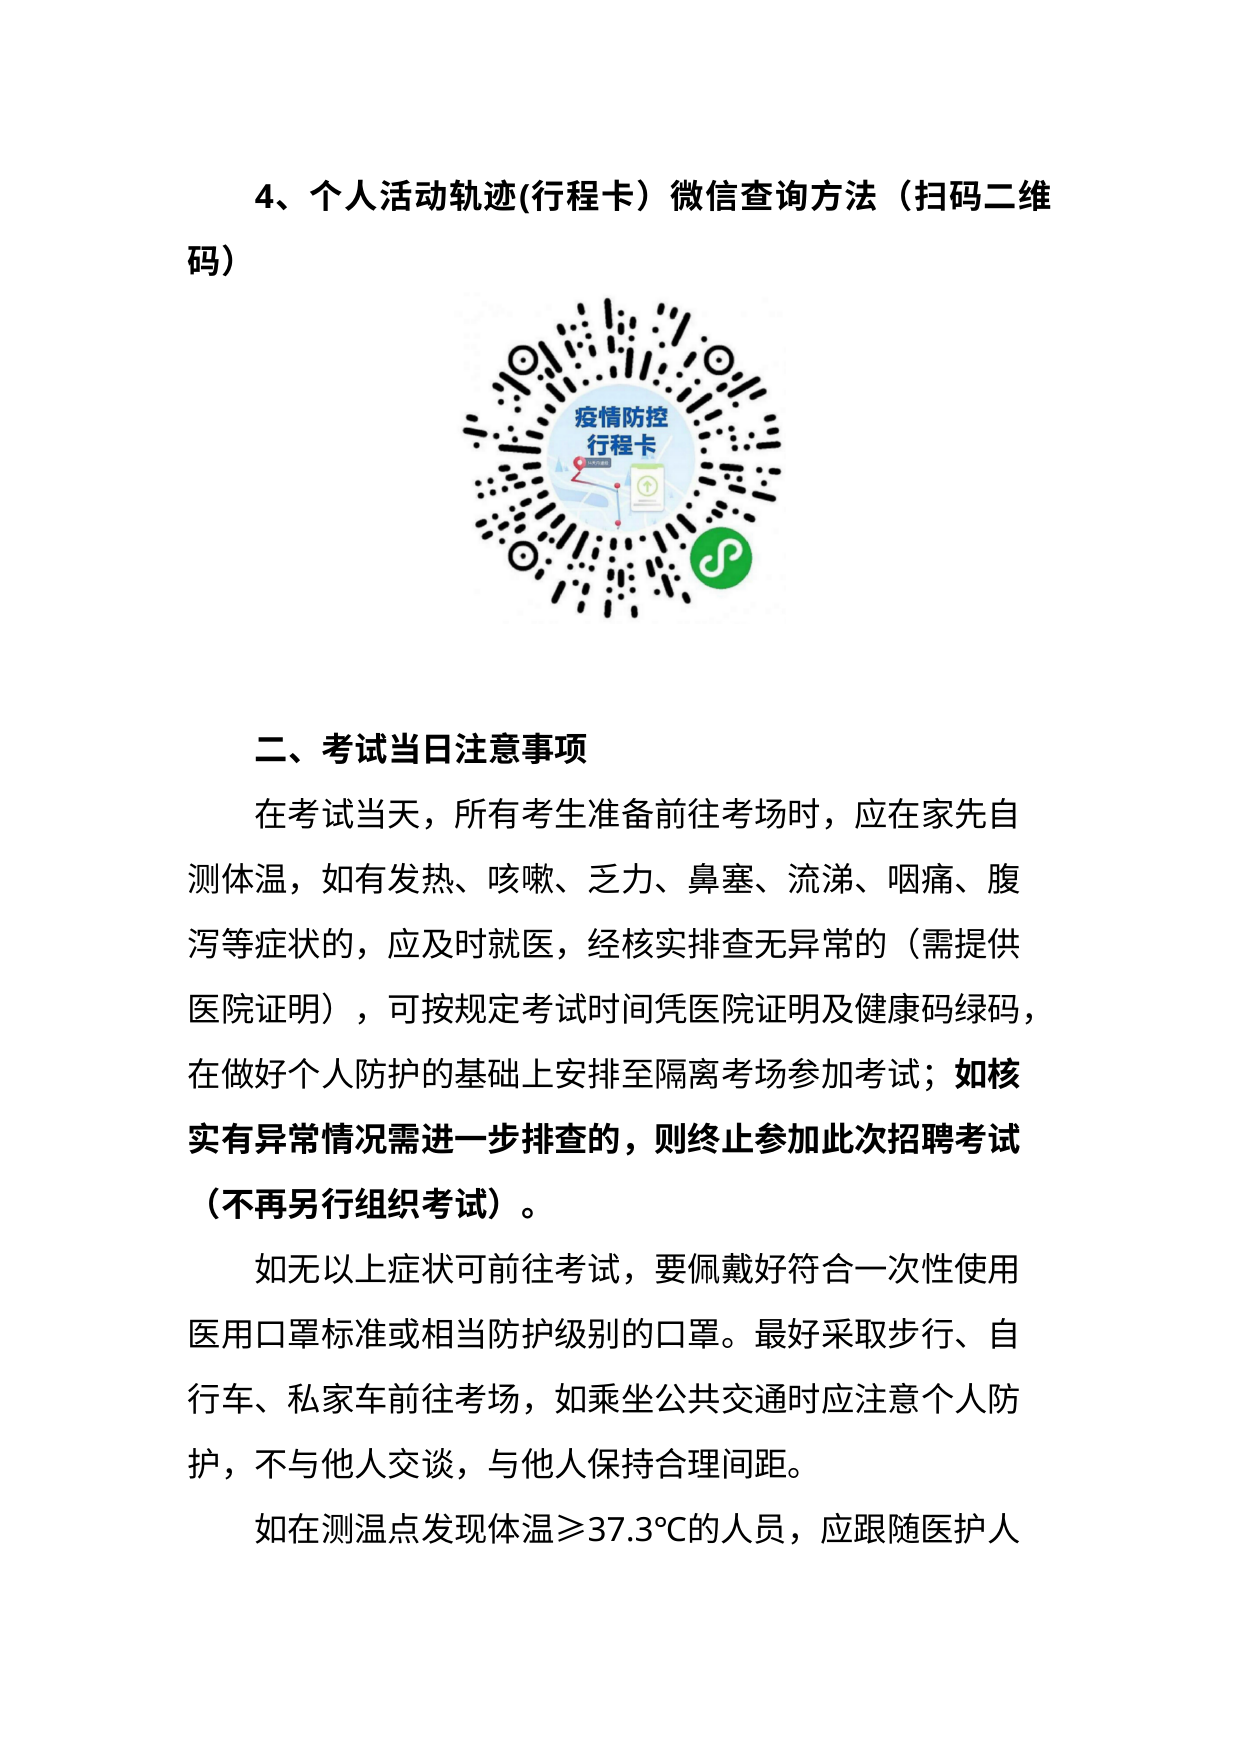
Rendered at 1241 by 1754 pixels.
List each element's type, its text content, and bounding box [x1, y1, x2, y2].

text 4、个人活动轨迹(行程卡）微信查询方法（扫码二维码） [187, 162, 1053, 292]
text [187, 1494, 1053, 1559]
text 二、考试当日注意事项 [187, 714, 1053, 779]
text 在考试当天，所有考生准备前往考场时，应在家先自测体温，如有发热、咳嗽、乏力、鼻塞、流涕、咽痛、腹泻等症状的，应及时就医，经核实排查无异常的（需提供医院证明），可按规定考试时间凭医院证明及健康码绿码，在做好个人防护的基础上安排至隔离考场参加考试；如核实有异常情况需进一步排查的，则终止参加此次招聘考试（不再另行组织考试）。 [187, 779, 1053, 1234]
picture [454, 292, 787, 624]
text 如无以上症状可前往考试，要佩戴好符合一次性使用医用口罩标准或相当防护级别的口罩。最好采取步行、自行车、私家车前往考场，如乘坐公共交通时应注意个人防护，不与他人交谈，与他人保持合理间距。 [187, 1234, 1053, 1494]
